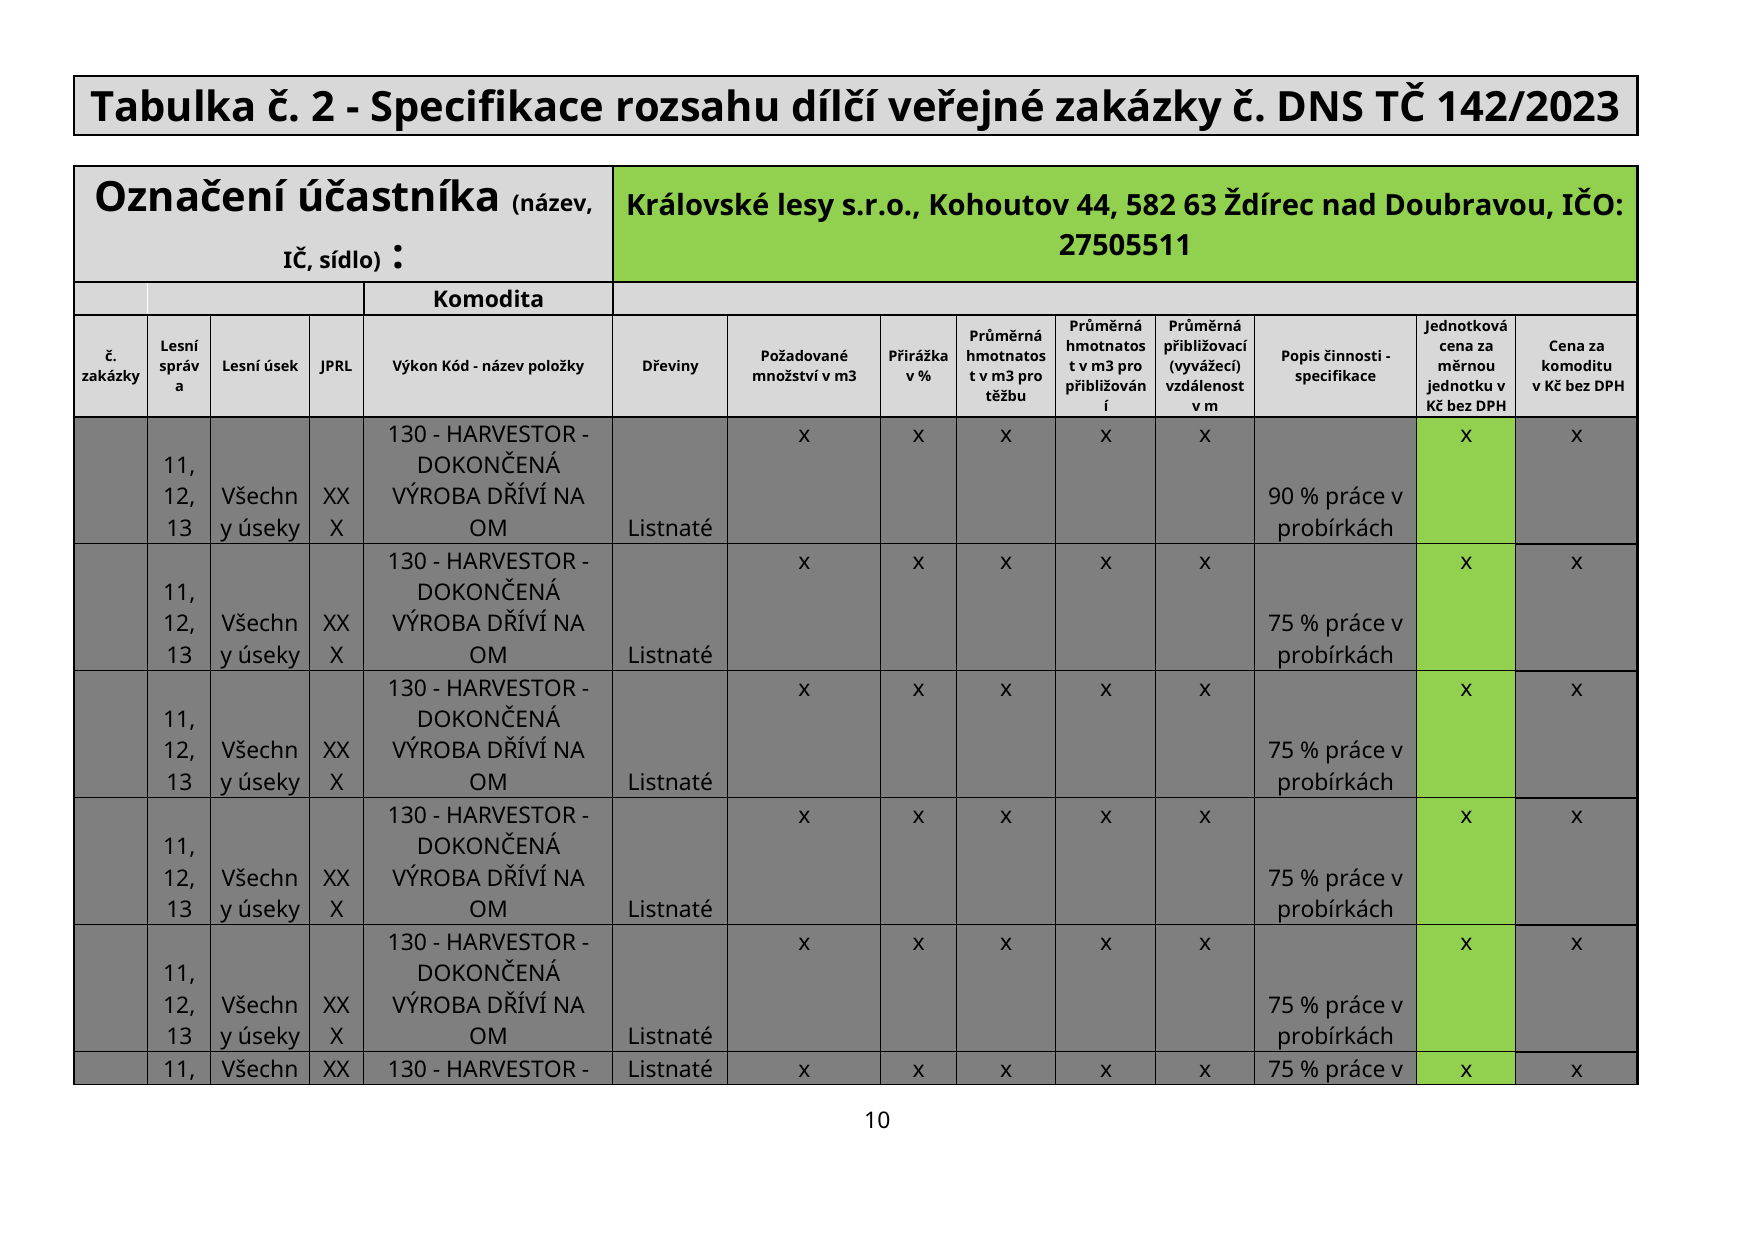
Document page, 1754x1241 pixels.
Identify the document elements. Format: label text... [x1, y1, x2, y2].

table_cell 11, 12, 13 [148, 418, 210, 543]
table_cell [148, 136, 211, 165]
table_cell Všechny úseky [211, 418, 309, 543]
table_cell x [957, 798, 1055, 924]
table_cell x [957, 925, 1055, 1051]
table_cell 75 % práce v probírkách [1255, 544, 1416, 670]
table_cell XXX [310, 925, 363, 1051]
table_cell 11, 12, 13 [148, 798, 210, 924]
table_cell Listnaté [613, 544, 727, 670]
table_cell Listnaté [613, 1052, 727, 1084]
table_cell x [728, 798, 880, 924]
table_cell JPRL [310, 316, 363, 416]
table_cell 11, 12, 13 [148, 1052, 210, 1084]
table_cell [1254, 136, 1417, 165]
table_cell Průměrná hmotnatost v m3 pro přibližování [1056, 316, 1155, 416]
table_cell [75, 798, 147, 924]
table_cell Všechny úseky [211, 1052, 309, 1084]
table_cell x [728, 1052, 880, 1084]
table_cell x [957, 544, 1055, 670]
table_cell Průměrná hmotnatost v m3 pro těžbu [957, 316, 1055, 416]
table_cell [75, 1052, 147, 1084]
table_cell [364, 1052, 612, 1084]
table_cell 130 - HARVESTOR - DOKONČENÁ VÝROBA DŘÍVÍ NA OM [364, 544, 612, 670]
table_cell x [728, 925, 880, 1051]
table_cell x [1417, 925, 1515, 1051]
table_cell 130 - HARVESTOR - DOKONČENÁ VÝROBA DŘÍVÍ NA OM [364, 798, 612, 924]
table_cell x [1417, 671, 1515, 797]
table_header Tabulka č. 2 - Specifikace rozsahu dílčí veřejné zakázky č. DNS TČ 142/2023 [75, 77, 1636, 134]
table_cell XXX [310, 798, 363, 924]
table_cell Listnaté [613, 798, 727, 924]
table_cell XXX [310, 671, 363, 797]
table_cell x [1156, 544, 1254, 670]
table_cell [148, 283, 211, 314]
table_cell [1156, 136, 1254, 165]
table_cell x [1056, 925, 1155, 1051]
table_cell Lesní úsek [211, 316, 309, 416]
table_cell [75, 925, 147, 1051]
table_cell x [1516, 418, 1636, 543]
table_cell [728, 136, 881, 165]
table_cell Cena za komoditu v Kč bez DPH [1516, 316, 1636, 416]
table_cell Přirážka v % [881, 316, 956, 416]
table_cell Dřeviny [613, 316, 727, 416]
table_cell x [1056, 418, 1155, 543]
table_cell XXX [310, 1052, 363, 1084]
table_cell x [881, 798, 956, 924]
table_cell [309, 283, 363, 314]
table_cell x [1156, 798, 1254, 924]
table_cell Výkon Kód - název položky [364, 316, 612, 416]
table_cell x [1516, 1053, 1636, 1084]
table_cell x [728, 544, 880, 670]
table_cell [75, 671, 147, 797]
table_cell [364, 925, 612, 1051]
table_cell Průměrná přibližovací (vyvážecí) vzdálenost v m [1156, 316, 1254, 416]
table_cell x [1156, 1052, 1254, 1084]
table_cell x [1156, 418, 1254, 543]
table_cell Označení účastníka (název, IČ, sídlo) : [75, 167, 612, 281]
table_cell Listnaté [613, 418, 727, 543]
table_cell x [957, 418, 1055, 543]
table_cell XXX [310, 544, 363, 670]
table_cell [74, 136, 147, 165]
table_cell Požadované množství v m3 [728, 316, 880, 416]
table_cell 75 % práce v probírkách [1255, 671, 1416, 797]
table_cell x [1056, 798, 1155, 924]
table_cell Všechny úseky [211, 925, 309, 1051]
table_cell [1516, 136, 1637, 165]
table_cell [1417, 136, 1516, 165]
table_cell [364, 136, 613, 165]
table_cell č. zakázky [75, 316, 147, 416]
table_cell x [957, 671, 1055, 797]
table_cell Jednotková cena za měrnou jednotku v Kč bez DPH [1417, 316, 1515, 416]
table_cell Všechny úseky [211, 671, 309, 797]
table_cell [956, 136, 1056, 165]
table_cell x [881, 418, 956, 543]
table_cell Komodita [365, 283, 612, 314]
table_cell [1056, 136, 1156, 165]
table_cell Královské lesy s.r.o., Kohoutov 44, 582 63 Ždírec nad Doubravou, IČO: 27505511 [614, 167, 1636, 281]
table_cell [613, 136, 727, 165]
table_cell [211, 136, 309, 165]
table_cell [309, 136, 364, 165]
table_cell [75, 418, 147, 543]
table_cell x [1516, 545, 1636, 670]
table_cell x [1056, 544, 1155, 670]
table_cell Popis činnosti - specifikace [1255, 316, 1416, 416]
table_cell x [1417, 418, 1515, 543]
table_cell 11, 12, 13 [148, 671, 210, 797]
table_cell x [1156, 671, 1254, 797]
table_cell 11, 12, 13 [148, 925, 210, 1051]
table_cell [1255, 1052, 1416, 1084]
table_cell x [1417, 544, 1515, 670]
table_cell 130 - HARVESTOR - DOKONČENÁ VÝROBA DŘÍVÍ NA OM [364, 671, 612, 797]
table_cell 130 - HARVESTOR - DOKONČENÁ VÝROBA DŘÍVÍ NA OM [364, 418, 612, 543]
table_cell x [957, 1052, 1055, 1084]
table_cell x [881, 1052, 956, 1084]
table_cell [881, 136, 956, 165]
table_cell x [1516, 799, 1636, 924]
table_cell Všechny úseky [211, 798, 309, 924]
table_cell x [728, 671, 880, 797]
table_cell x [1056, 1052, 1155, 1084]
table_cell x [881, 671, 956, 797]
table_cell x [1156, 925, 1254, 1051]
table_cell [75, 283, 147, 314]
table_cell [614, 283, 1636, 314]
table_cell x [881, 925, 956, 1051]
table_cell Lesní správa [148, 316, 210, 416]
table_cell x [728, 418, 880, 543]
table_cell [211, 283, 309, 314]
table_cell x [881, 544, 956, 670]
table_cell x [1056, 671, 1155, 797]
table_cell 75 % práce v probírkách [1255, 925, 1416, 1051]
table_cell x [1417, 798, 1515, 924]
table_cell x [1516, 672, 1636, 797]
table_cell Všechny úseky [211, 544, 309, 670]
table_cell 75 % práce v probírkách [1255, 798, 1416, 924]
table_cell [75, 544, 147, 670]
table_cell XXX [310, 418, 363, 543]
table_cell 11, 12, 13 [148, 544, 210, 670]
table_cell x [1516, 926, 1636, 1051]
table_cell 90 % práce v probírkách [1255, 418, 1416, 543]
table_cell Listnaté [613, 671, 727, 797]
table_cell Listnaté [613, 925, 727, 1051]
table_cell x [1417, 1052, 1515, 1084]
